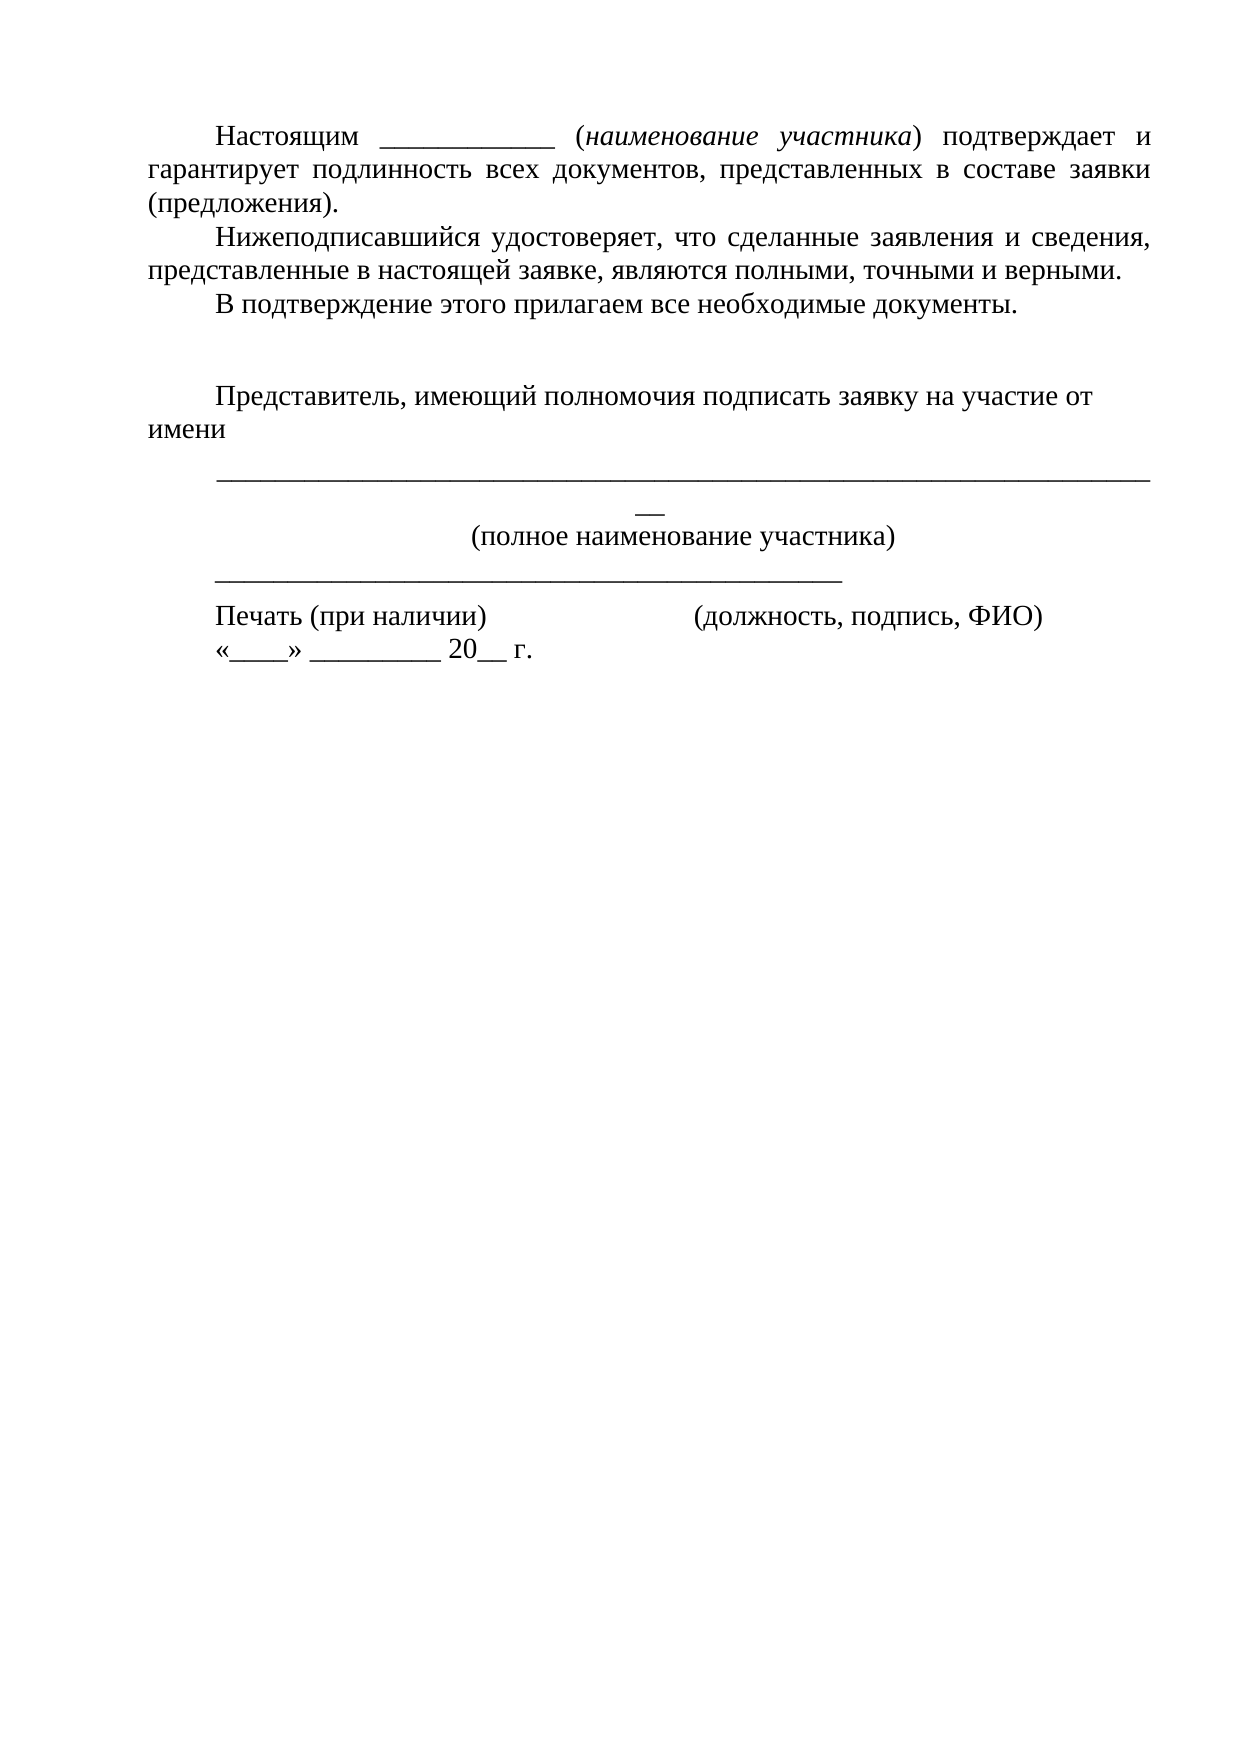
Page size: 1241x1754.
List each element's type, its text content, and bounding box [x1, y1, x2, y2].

text Нижеподписавшийся удостоверяет, что сделанные заявления и сведения, представленные в настоящей заявке, являются полными, точными и верными. [148, 219, 1152, 286]
text __________________________________________________________________ [148, 451, 1152, 518]
text ___________________________________________ [148, 552, 1152, 585]
text (полное наименование участника) [148, 518, 1152, 552]
text В подтверждение этого прилагаем все необходимые документы. [148, 286, 1152, 319]
text Представитель, имеющий полномочия подписать заявку на участие от имени [148, 378, 1152, 445]
text Печать (при наличии) (должность, подпись, ФИО) [148, 598, 1152, 631]
text «____» _________ 20__ г. [148, 631, 1152, 665]
text Настоящим ____________ (наименование участника) подтверждает и гарантирует подлинность всех документов, представленных в составе заявки (предложения). [148, 118, 1152, 219]
